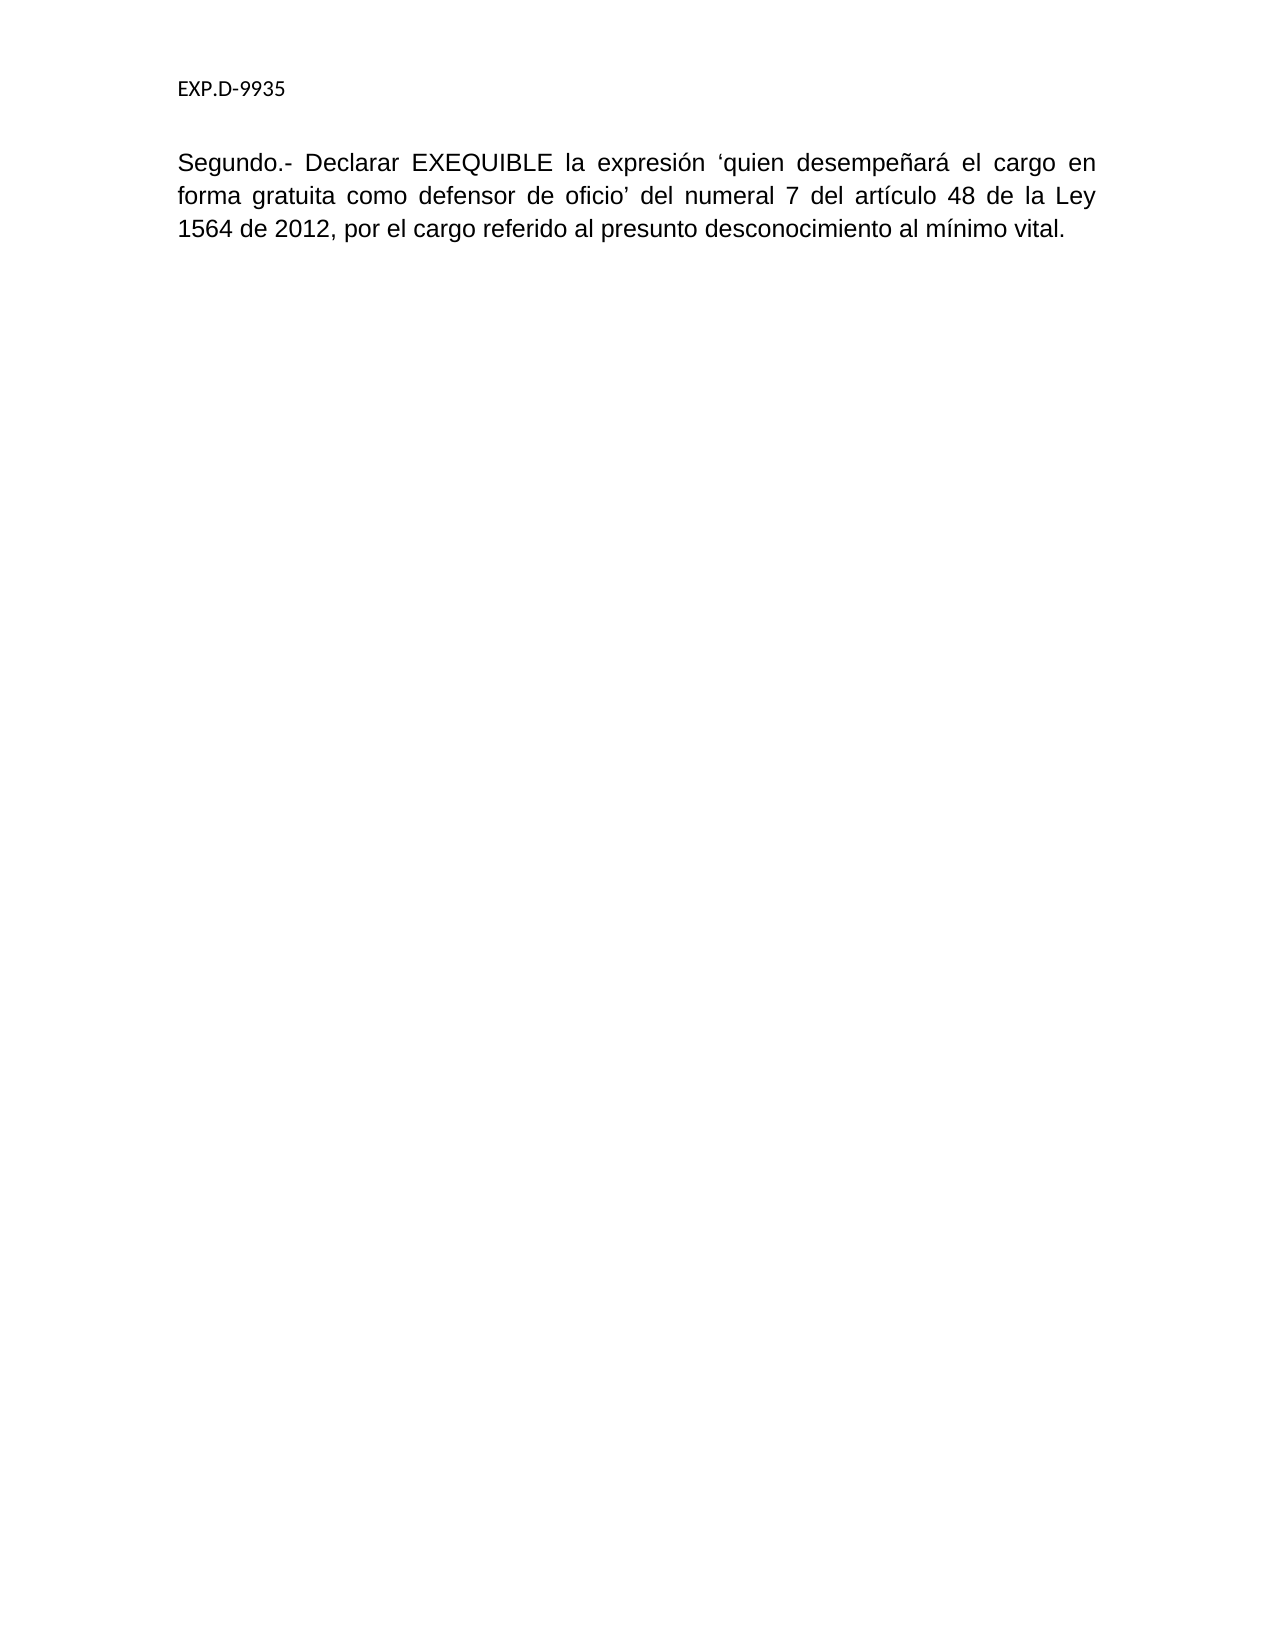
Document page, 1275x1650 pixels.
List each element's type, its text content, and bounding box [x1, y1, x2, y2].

text Segundo.- Declarar EXEQUIBLE la expresión ‘quien desempeñará el cargo en forma gratuita como defensor de oficio’ del numeral 7 del artículo 48 de la Ley 1564 de 2012, por el cargo referido al presunto desconocimiento al mínimo vital. [177, 148, 1098, 242]
